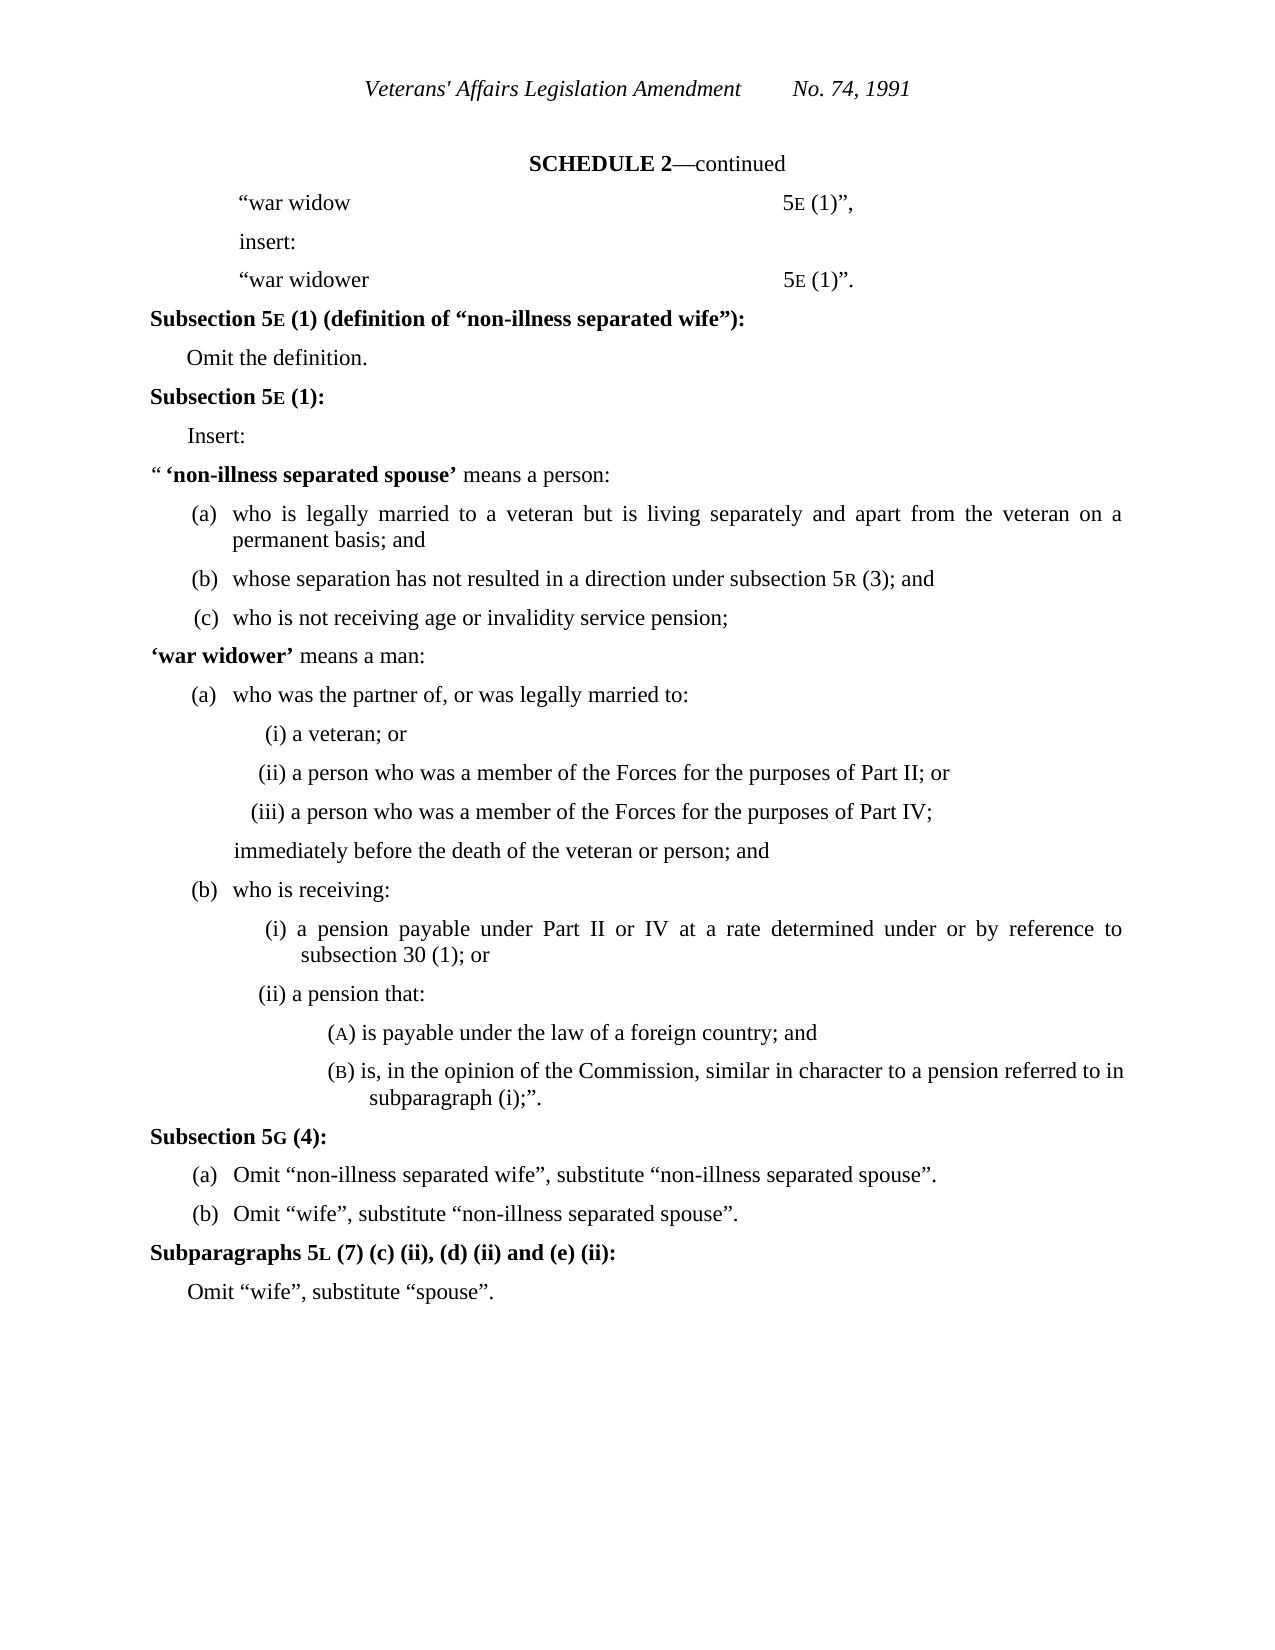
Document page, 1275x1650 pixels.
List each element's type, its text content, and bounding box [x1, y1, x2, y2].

text immediately before the death of the veteran or person; and [233, 837, 1125, 863]
text ‘war widower’ means a man: [151, 643, 1125, 669]
text Subsection 5e (1) (definition of “non-illness separated wife”): [150, 305, 1125, 332]
text (a) is payable under the law of a foreign country; and [327, 1019, 1125, 1045]
text (c) who is not receiving age or invalidity service pension; [193, 604, 1125, 630]
text (ii) a person who was a member of the Forces for the purposes of Part II; or [258, 759, 1125, 786]
text (b) is, in the opinion of the Commission, similar in character to a pension referred to in subparagraph (i);”. [327, 1057, 1125, 1110]
text SCHEDULE 2—continued [190, 150, 1124, 176]
text Subsection 5e (1): [150, 383, 1125, 409]
text (b) who is receiving: [191, 876, 1125, 902]
text (iii) a person who was a member of the Forces for the purposes of Part IV; [251, 798, 1125, 824]
text (ii) a pension that: [258, 980, 1125, 1006]
text (i) a veteran; or [265, 720, 1125, 747]
list who is legally married to a veteran but is living separately and apart from the veteran on a permanent basis; and [191, 500, 1125, 552]
text Omit “wife”, substitute “spouse”. [187, 1278, 1125, 1304]
text “ ‘non-illness separated spouse’ means a person: [151, 461, 1125, 487]
text Omit the definition. [186, 344, 1125, 371]
list Omit “non-illness separated wife”, substitute “non-illness separated spouse”. [192, 1162, 1125, 1188]
text insert: [239, 228, 1125, 254]
text Subparagraphs 5l (7) (c) (ii), (d) (ii) and (e) (ii): [150, 1239, 1125, 1266]
list whose separation has not resulted in a direction under subsection 5r (3); and [191, 565, 1125, 591]
text “war widower 5e (1)”. [238, 267, 1125, 293]
list Omit “wife”, substitute “non-illness separated spouse”. [192, 1200, 1125, 1227]
text Insert: [187, 422, 1125, 448]
text (a) who was the partner of, or was legally married to: [191, 681, 1125, 708]
text “war widow 5e (1)”, [238, 189, 1125, 215]
text (i) a pension payable under Part II or IV at a rate determined under or by reference to subsection 30 (1); or [265, 914, 1125, 967]
text Subsection 5g (4): [150, 1123, 1125, 1149]
